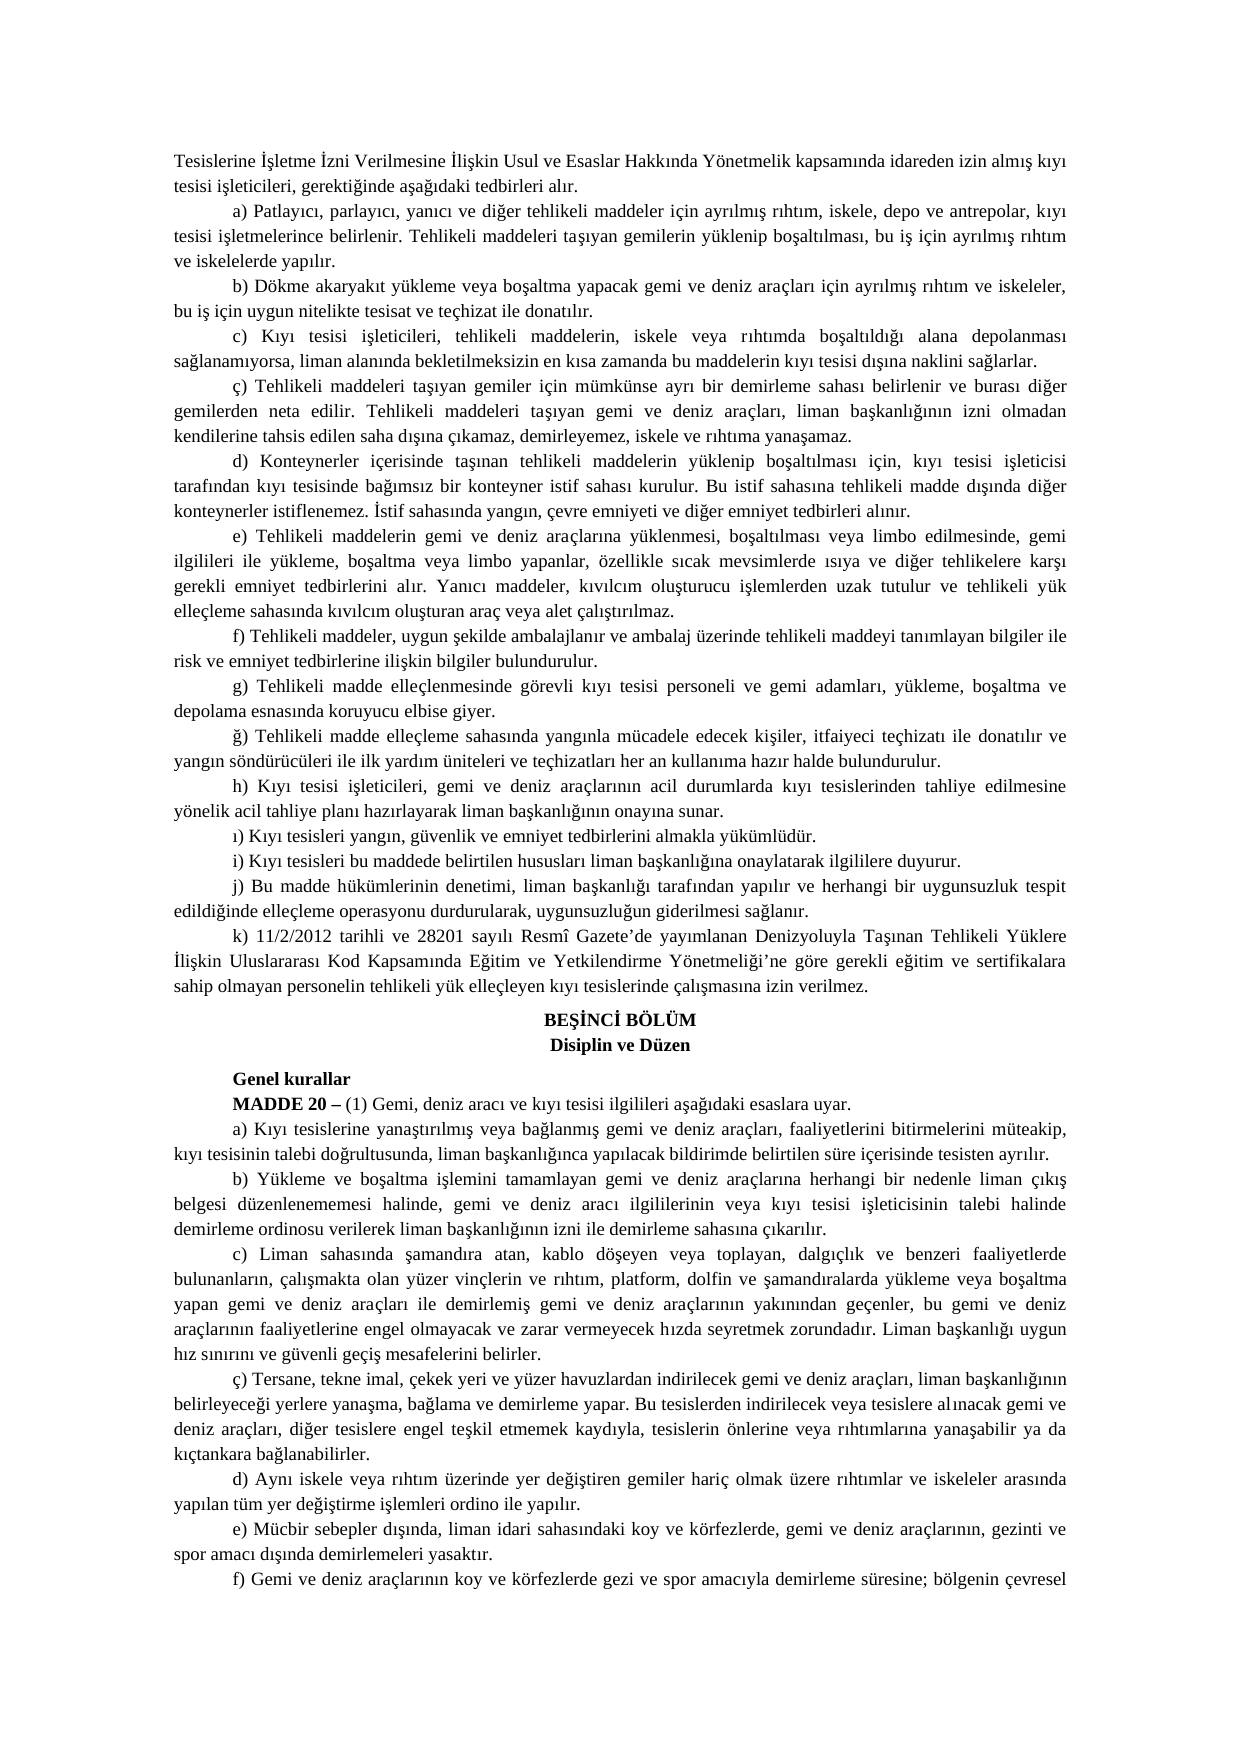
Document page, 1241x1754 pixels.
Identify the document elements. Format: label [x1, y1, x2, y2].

table_header [146, 148, 1094, 1590]
